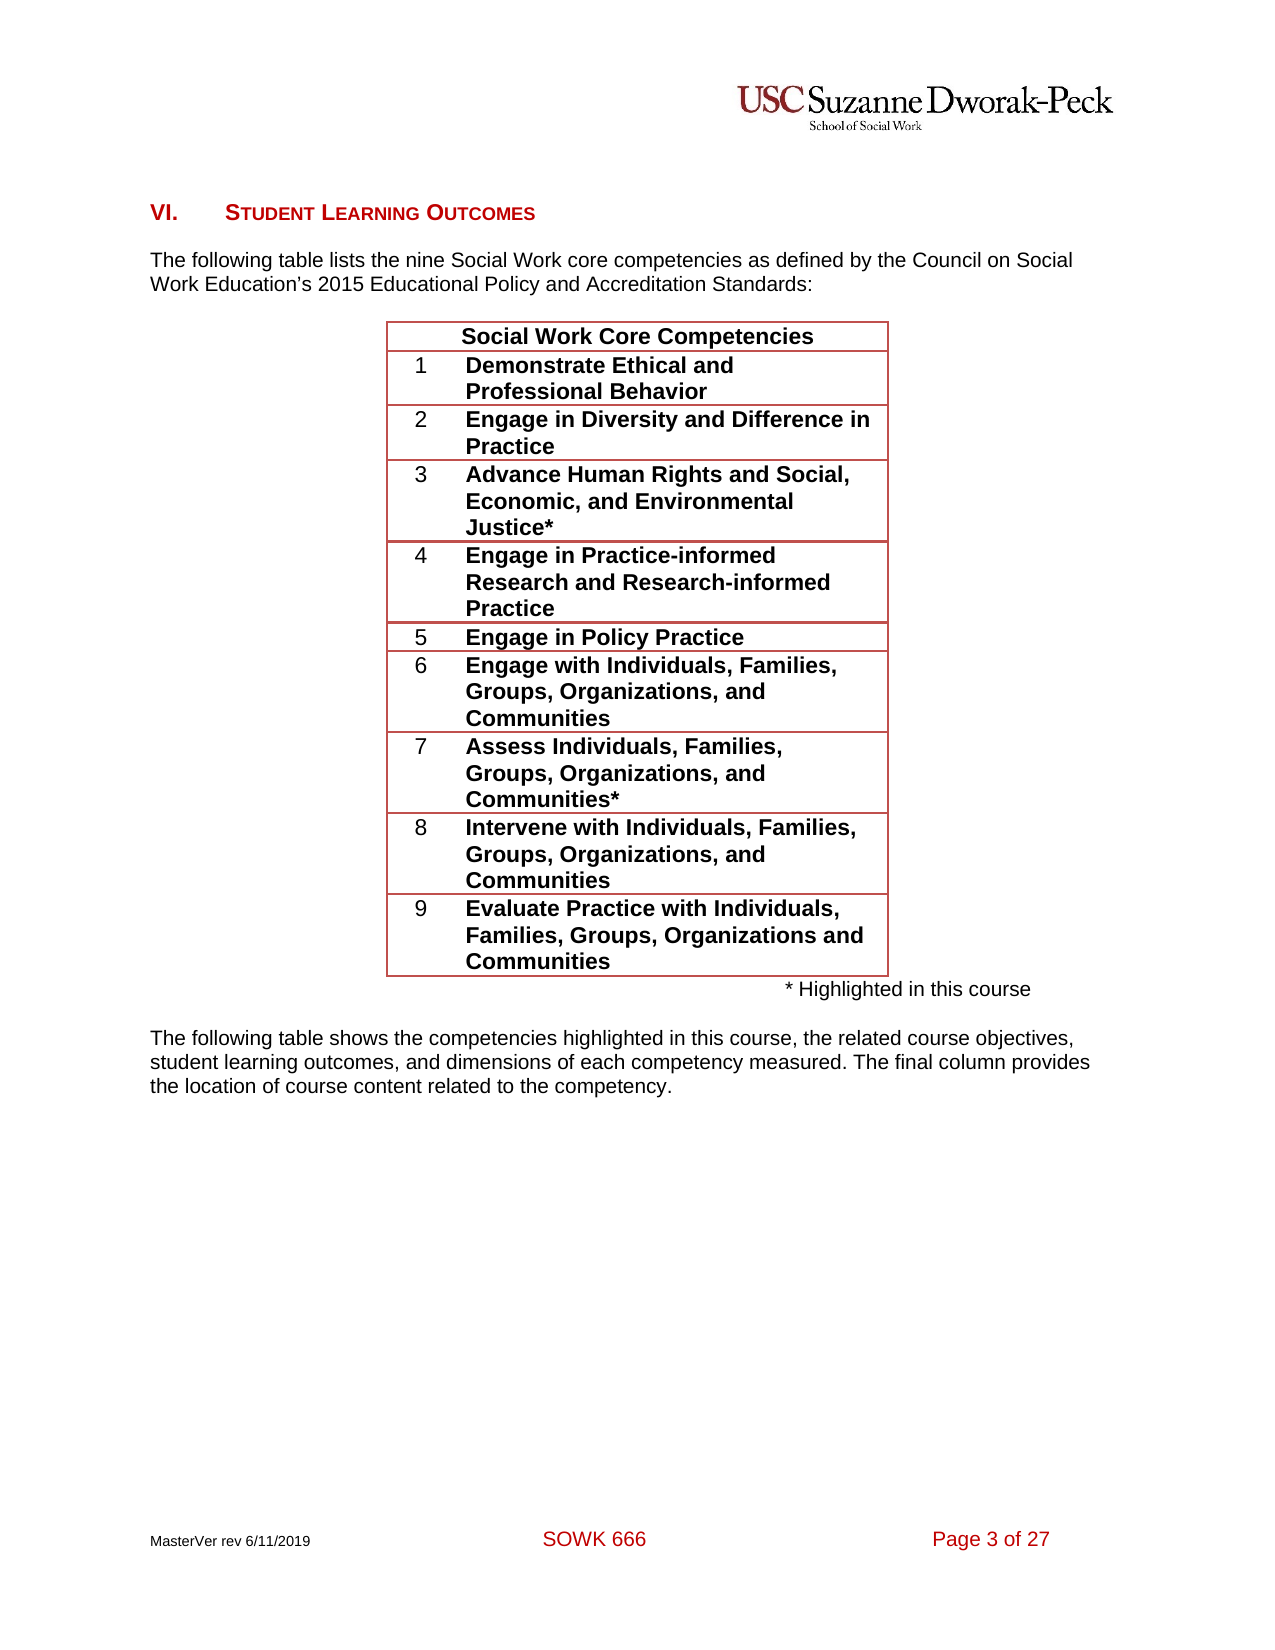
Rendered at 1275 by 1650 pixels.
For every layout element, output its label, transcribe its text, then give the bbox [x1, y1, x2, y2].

text The following table lists the nine Social Work core competencies as defined by the Council on Social Work Education’s 2015 Educational Policy and Accreditation Standards: [150, 248, 1125, 296]
text * Highlighted in this course [150, 977, 1125, 1001]
table_cell 1 [388, 352, 454, 404]
table_cell Engage with Individuals, Families, Groups, Organizations, and Communities [454, 652, 887, 731]
table_cell 7 [388, 733, 454, 812]
picture [731, 75, 1125, 138]
table_cell Engage in Diversity and Difference in Practice [454, 406, 887, 459]
table_cell 5 [388, 624, 454, 650]
table_cell Intervene with Individuals, Families, Groups, Organizations, and Communities [454, 814, 887, 893]
subtitle Student Learning Outcomes [150, 199, 1125, 225]
table_cell Advance Human Rights and Social, Economic, and Environmental Justice* [454, 461, 887, 540]
table_cell 6 [388, 652, 454, 731]
table_cell 4 [388, 543, 454, 621]
table_header Social Work Core Competencies [388, 323, 887, 349]
table_cell Engage in Policy Practice [454, 624, 887, 650]
table_cell Assess Individuals, Families, Groups, Organizations, and Communities* [454, 733, 887, 812]
table_cell 2 [388, 406, 454, 459]
table_cell 8 [388, 814, 454, 893]
table_cell Demonstrate Ethical and Professional Behavior [454, 352, 887, 404]
text The following table shows the competencies highlighted in this course, the related course objectives, student learning outcomes, and dimensions of each competency measured. The final column provides the location of course content related to the competency. [150, 1026, 1125, 1097]
table_cell Evaluate Practice with Individuals, Families, Groups, Organizations and Communities [454, 895, 887, 974]
table_cell 9 [388, 895, 454, 974]
table_cell Engage in Practice-informed Research and Research-informed Practice [454, 543, 887, 621]
table_cell 3 [388, 461, 454, 540]
